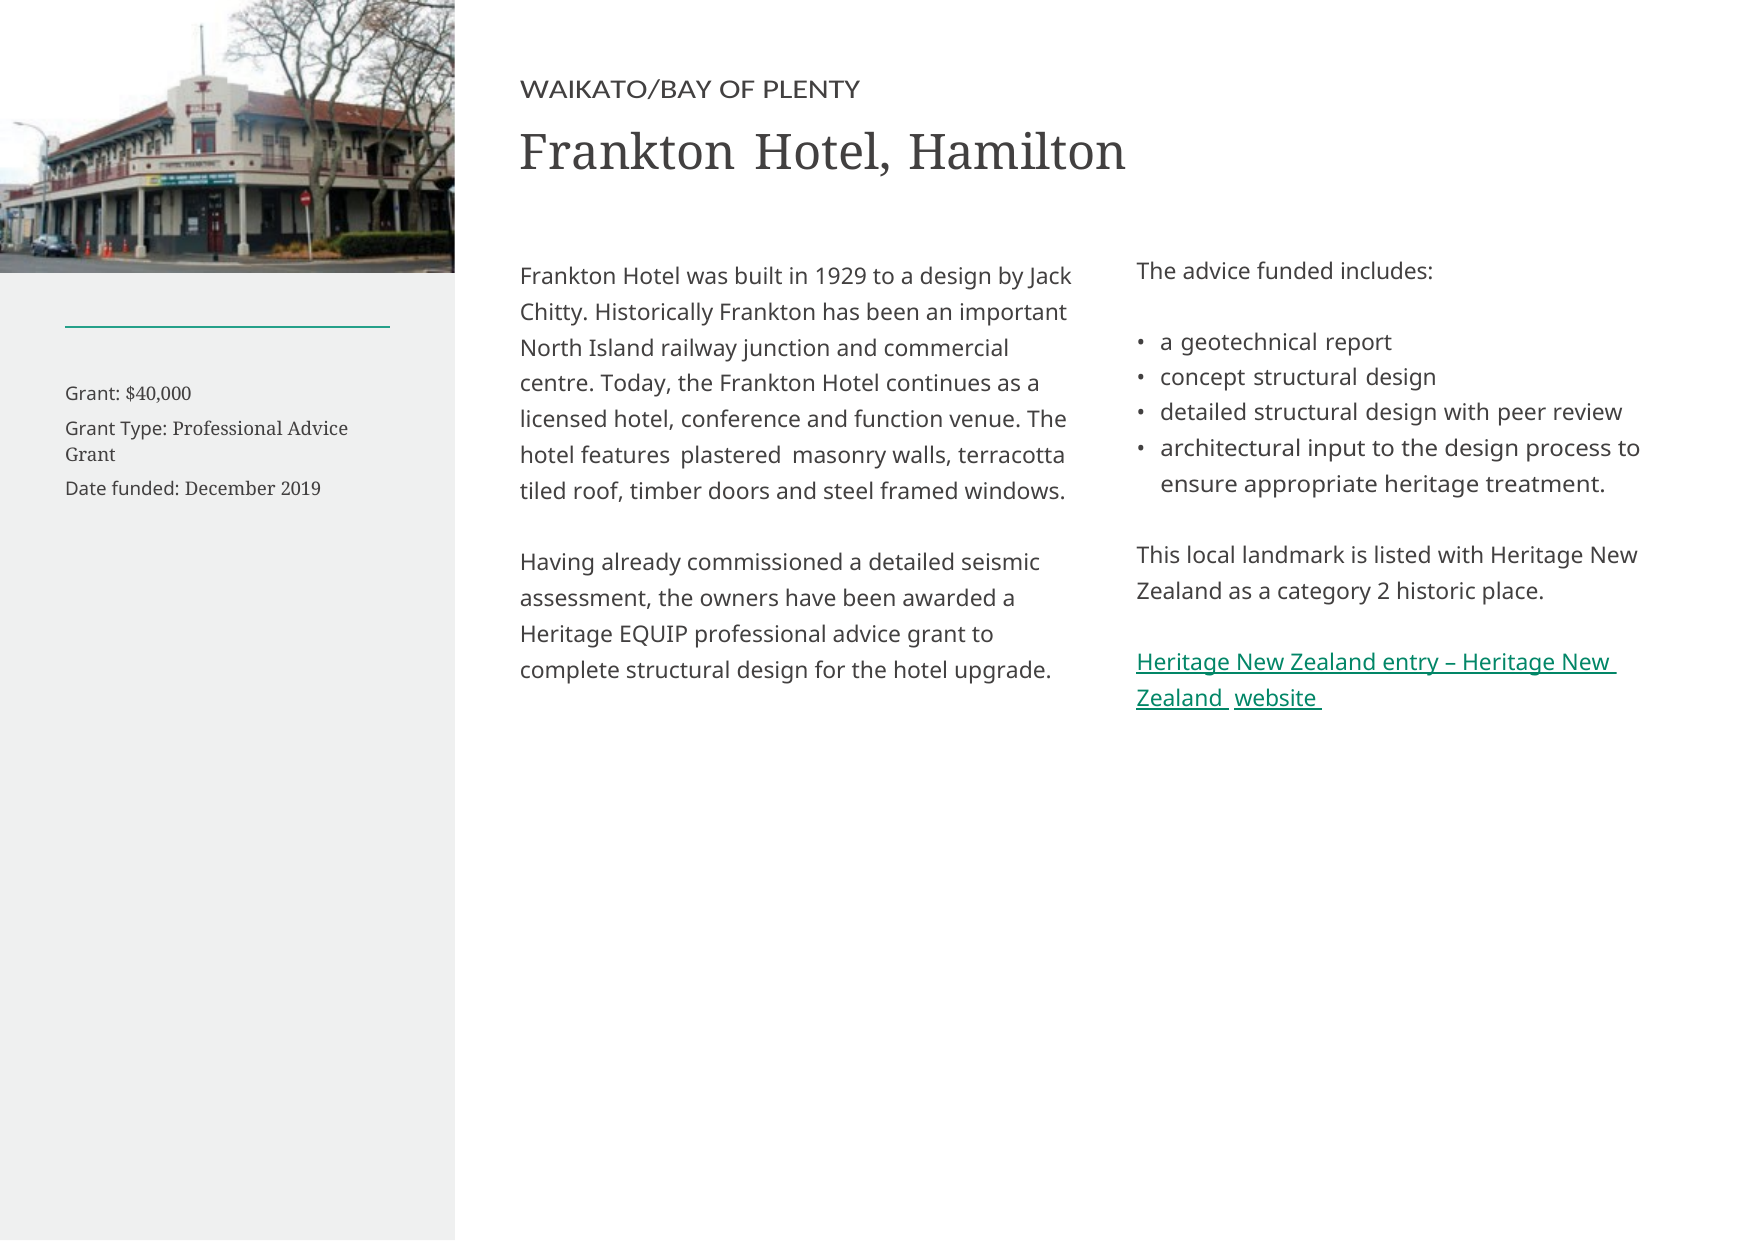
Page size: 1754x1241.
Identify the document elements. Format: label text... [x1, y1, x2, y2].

list concept structural design [1136, 361, 1718, 392]
list a geotechnical report [1136, 326, 1718, 357]
text Grant Type: Professional Advice Grant [65, 415, 388, 466]
list architectural input to the design process to ensure appropriate heritage treatment. [1136, 432, 1680, 499]
text Heritage New Zealand entry – Heritage New Zealand website [1136, 646, 1684, 713]
subtitle Frankton Hotel, Hamilton [519, 117, 1718, 184]
text Date funded: December 2019 [65, 476, 388, 501]
text Grant: $40,000 [65, 381, 388, 406]
text The advice funded includes: [1136, 255, 1718, 286]
list detailed structural design with peer review [1136, 396, 1718, 427]
text Frankton Hotel was built in 1929 to a design by Jack Chitty. Historically Frankton has been an important North Island railway junction and commercial centre. Today, the Frankton Hotel continues as a licensed hotel, conference and function venue. The hotel features plastered masonry walls, terracotta tiled roof, timber doors and steel framed windows. [519, 259, 1072, 506]
text Having already commissioned a detailed seismic assessment, the owners have been awarded a Heritage EQUIP professional advice grant to complete structural design for the hotel upgrade. [519, 546, 1063, 685]
picture [0, 0, 455, 273]
text This local landmark is listed with Heritage New Zealand as a category 2 historic place. [1136, 539, 1684, 606]
